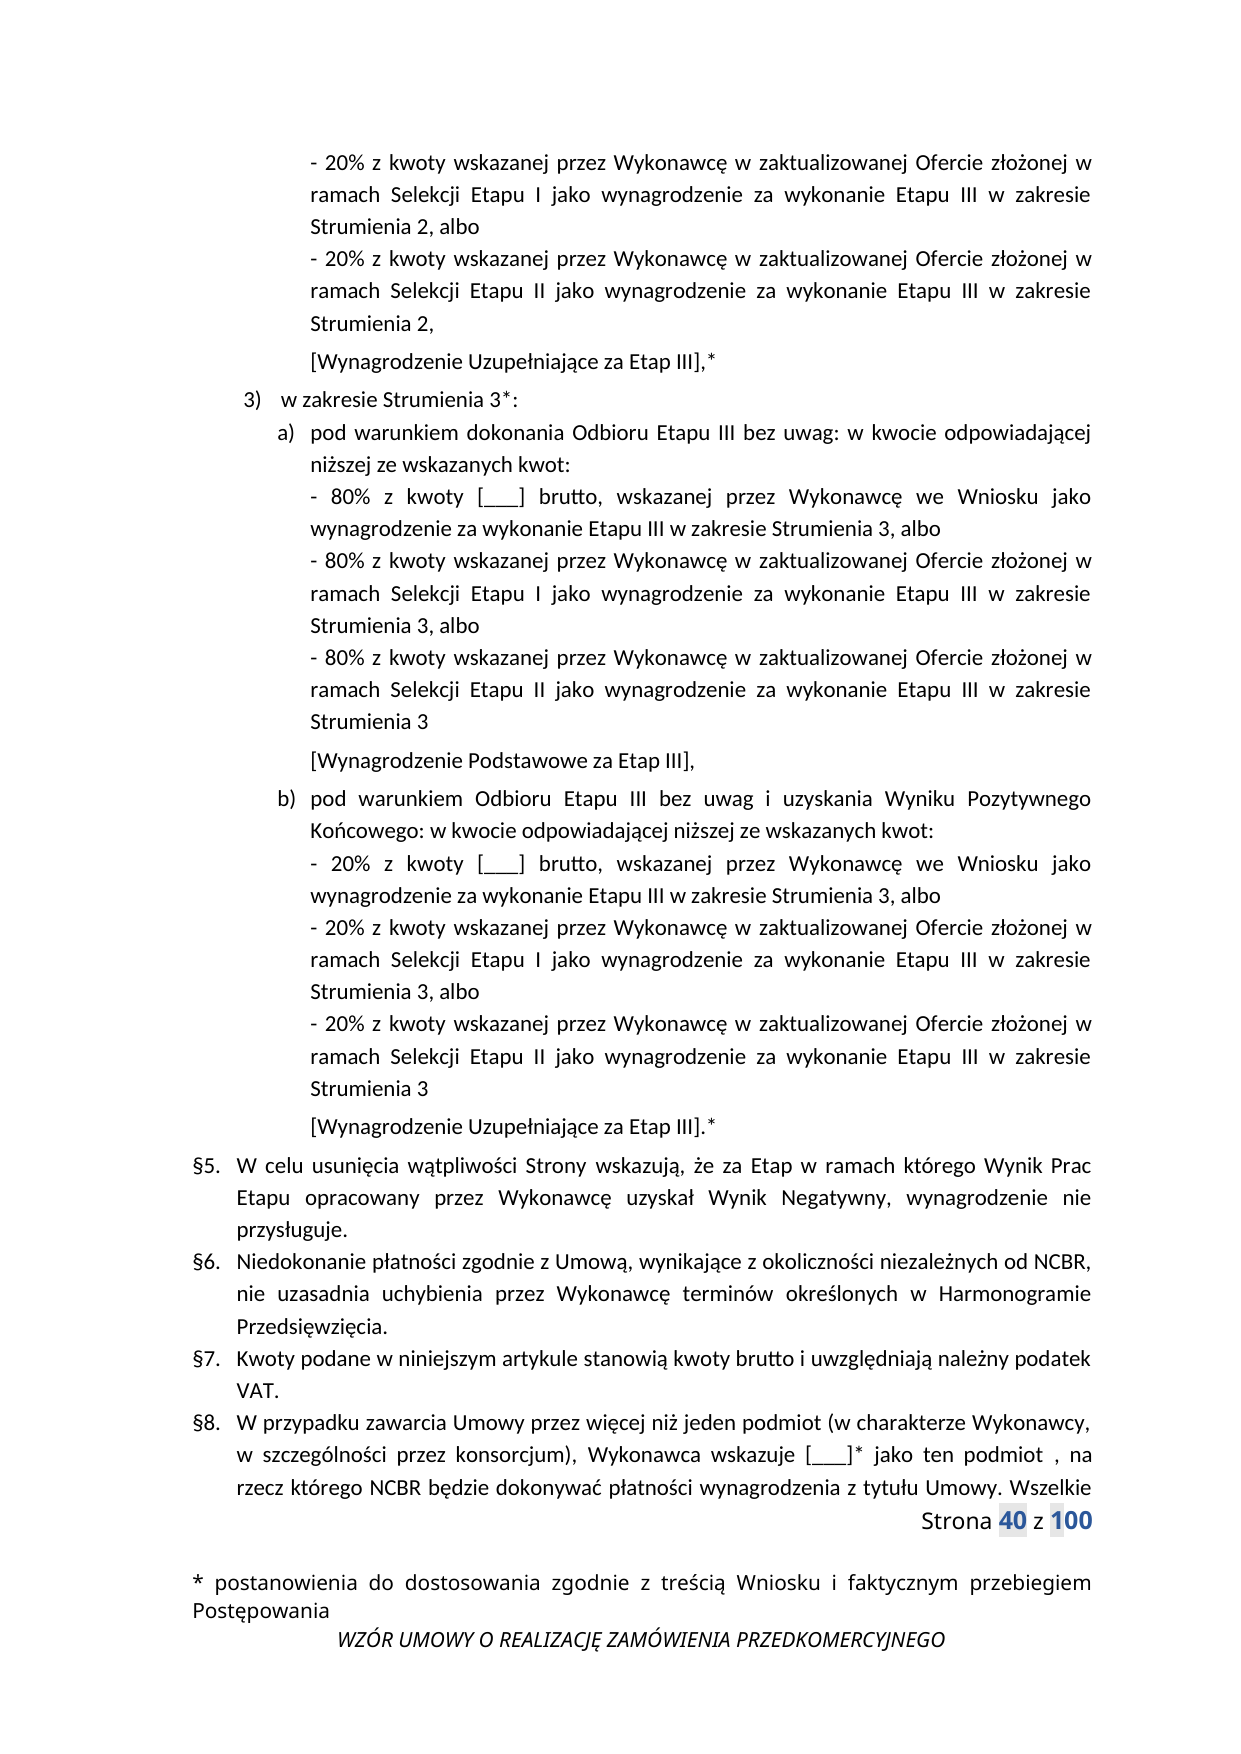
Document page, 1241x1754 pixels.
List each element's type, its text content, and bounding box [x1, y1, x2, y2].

text [Wynagrodzenie Uzupełniające za Etap III].* [236, 1112, 1093, 1140]
text [Wynagrodzenie Podstawowe za Etap III], [236, 746, 1093, 774]
list - 20% z kwoty [___] brutto, wskazanej przez Wykonawcę we Wniosku jako wynagrodzenie za wykonanie Etapu III w zakresie Strumienia 3, albo [310, 849, 1093, 909]
list - 80% z kwoty [___] brutto, wskazanej przez Wykonawcę we Wniosku jako wynagrodzenie za wykonanie Etapu III w zakresie Strumienia 3, albo [310, 482, 1093, 542]
list - 20% z kwoty wskazanej przez Wykonawcę w zaktualizowanej Ofercie złożonej w ramach Selekcji Etapu I jako wynagrodzenie za wykonanie Etapu III w zakresie Strumienia 3, albo [310, 913, 1093, 1005]
list - 20% z kwoty wskazanej przez Wykonawcę w zaktualizowanej Ofercie złożonej w ramach Selekcji Etapu II jako wynagrodzenie za wykonanie Etapu III w zakresie Strumienia 2, [310, 244, 1093, 337]
list pod warunkiem Odbioru Etapu III bez uwag i uzyskania Wyniku Pozytywnego Końcowego: w kwocie odpowiadającej niższej ze wskazanych kwot: [277, 784, 1093, 844]
list pod warunkiem dokonania Odbioru Etapu III bez uwag: w kwocie odpowiadającej niższej ze wskazanych kwot: [277, 418, 1093, 478]
list Niedokonanie płatności zgodnie z Umową, wynikające z okoliczności niezależnych od NCBR, nie uzasadnia uchybienia przez Wykonawcę terminów określonych w Harmonogramie Przedsięwzięcia. [192, 1247, 1093, 1340]
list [192, 1408, 1093, 1501]
list - 80% z kwoty wskazanej przez Wykonawcę w zaktualizowanej Ofercie złożonej w ramach Selekcji Etapu I jako wynagrodzenie za wykonanie Etapu III w zakresie Strumienia 3, albo [310, 546, 1093, 639]
list Kwoty podane w niniejszym artykule stanowią kwoty brutto i uwzględniają należny podatek VAT. [192, 1344, 1093, 1404]
list W celu usunięcia wątpliwości Strony wskazują, że za Etap w ramach którego Wynik Prac Etapu opracowany przez Wykonawcę uzyskał Wynik Negatywny, wynagrodzenie nie przysługuje. [192, 1151, 1093, 1243]
list - 80% z kwoty wskazanej przez Wykonawcę w zaktualizowanej Ofercie złożonej w ramach Selekcji Etapu II jako wynagrodzenie za wykonanie Etapu III w zakresie Strumienia 3 [310, 643, 1093, 735]
text [Wynagrodzenie Uzupełniające za Etap III],* [236, 347, 1093, 375]
list w zakresie Strumienia 3*: [243, 386, 1093, 413]
list - 20% z kwoty wskazanej przez Wykonawcę w zaktualizowanej Ofercie złożonej w ramach Selekcji Etapu I jako wynagrodzenie za wykonanie Etapu III w zakresie Strumienia 2, albo [310, 148, 1093, 240]
list - 20% z kwoty wskazanej przez Wykonawcę w zaktualizowanej Ofercie złożonej w ramach Selekcji Etapu II jako wynagrodzenie za wykonanie Etapu III w zakresie Strumienia 3 [310, 1009, 1093, 1102]
